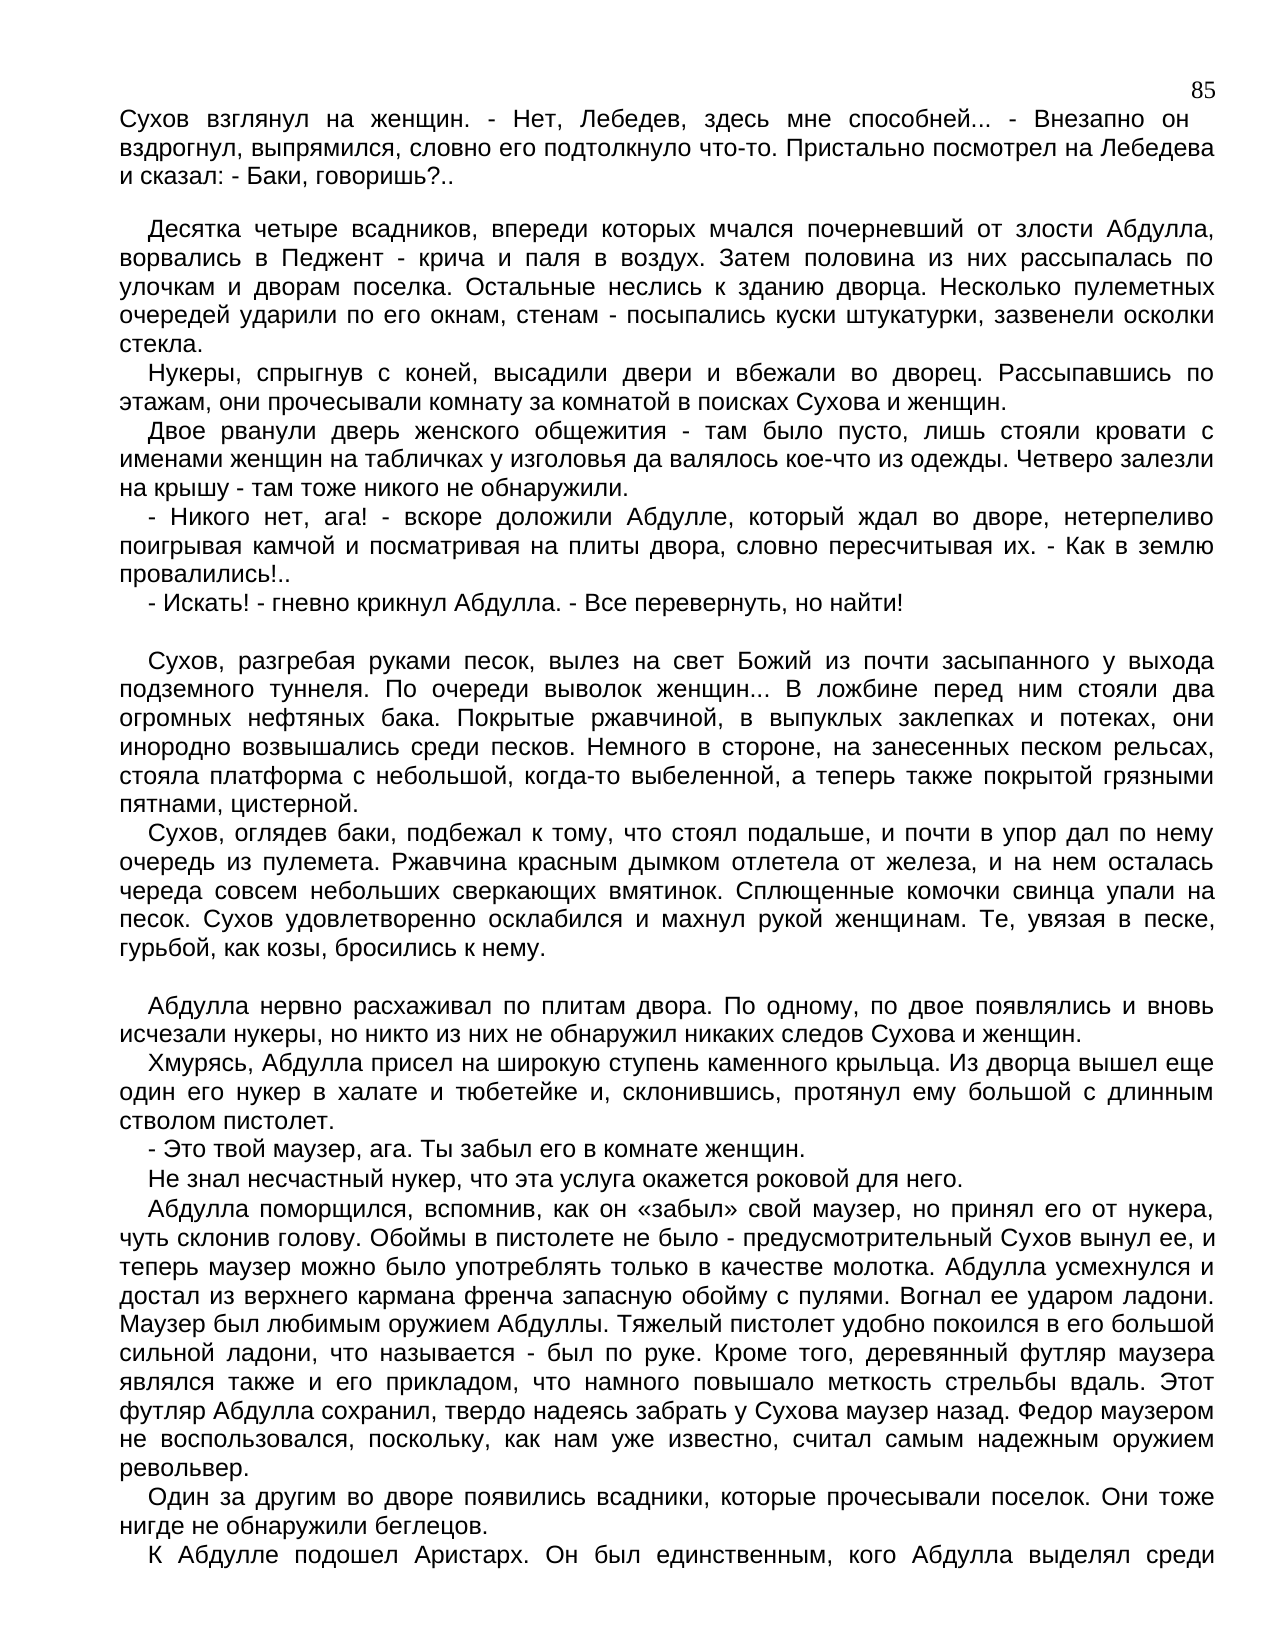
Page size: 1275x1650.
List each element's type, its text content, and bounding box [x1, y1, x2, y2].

list Сухов, разгребая руками песок, вылез на свет Божий из почти засыпанного у выхода подземного туннеля. По очереди выволок женщин... В ложбине перед ним стояли два огромных нефтяных бака. Покрытые ржавчиной, в выпуклых заклепках и потеках, они инородно возвышались среди песков. Немного в стороне, на занесенных песком рельсах, стояла платформа с небольшой, когда-то выбеленной, а теперь также покрытой грязными пятнами, цистерной. [119, 646, 1216, 818]
list - Искать! - гневно крикнул Абдулла. - Все перевернуть, но найти! [119, 588, 1216, 617]
list Хмурясь, Абдулла присел на широкую ступень каменного крыльца. Из дворца вышел еще один его нукер в халате и тюбетейке и, склонившись, протянул ему большой с длинным стволом пистолет. [119, 1048, 1216, 1134]
list Не знал несчастный нукер, что эта услуга окажется роковой для него. [119, 1164, 1216, 1193]
list - Никого нет, ага! - вскоре доложили Абдулле, который ждал во дворе, нетерпеливо поигрывая камчой и посматривая на плиты двора, словно пересчитывая их. - Как в землю провалились!.. [119, 502, 1216, 588]
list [119, 1541, 1216, 1569]
list Один за другим во дворе появились всадники, которые прочесывали поселок. Они тоже нигде не обнаружили беглецов. [119, 1482, 1216, 1539]
list Сухов, оглядев баки, подбежал к тому, что стоял подальше, и почти в упор дал по нему очередь из пулемета. Ржавчина красным дымком отлетела от железа, и на нем осталась череда совсем небольших сверкающих вмятинок. Сплющенные комочки свинца упали на песок. Сухов удовлетворенно осклабился и махнул рукой женщинам. Те, увязая в песке, гурьбой, как козы, бросились к нему. [119, 818, 1216, 962]
list - Это твой маузер, ага. Ты забыл его в комнате женщин. [119, 1134, 1216, 1163]
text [119, 104, 1216, 190]
list Нукеры, спрыгнув с коней, высадили двери и вбежали во дворец. Рассыпавшись по этажам, они прочесывали комнату за комнатой в поисках Сухова и женщин. [119, 358, 1216, 415]
list Абдулла поморщился, вспомнив, как он «забыл» свой маузер, но принял его от нукера, чуть склонив голову. Обоймы в пистолете не было - предусмотрительный Сухов вынул ее, и теперь маузер можно было употреблять только в качестве молотка. Абдулла усмехнулся и достал из верхнего кармана френча запасную обойму с пулями. Вогнал ее ударом ладони. Маузер был любимым оружием Абдуллы. Тяжелый пистолет удобно покоился в его большой сильной ладони, что называется - был по руке. Кроме того, деревянный футляр маузера являлся также и его прикладом, что намного повышало меткость стрельбы вдаль. Этот футляр Абдулла сохранил, твердо надеясь забрать у Сухова маузер назад. Федор маузером не воспользовался, поскольку, как нам уже известно, считал самым надежным оружием револьвер. [119, 1194, 1216, 1482]
list Двое рванули дверь женского общежития - там было пусто, лишь стояли кровати с именами женщин на табличках у изголовья да валялось кое-что из одежды. Четверо залезли на крышу - там тоже никого не обнаружили. [119, 416, 1216, 502]
list Абдулла нервно расхаживал по плитам двора. По одному, по двое появлялись и вновь исчезали нукеры, но никто из них не обнаружил никаких следов Сухова и женщин. [119, 991, 1216, 1048]
list Десятка четыре всадников, впереди которых мчался почерневший от злости Абдулла, ворвались в Педжент - крича и паля в воздух. Затем половина из них рассыпалась по улочкам и дворам поселка. Остальные неслись к зданию дворца. Несколько пулеметных очередей ударили по его окнам, стенам - посыпались куски штукатурки, зазвенели осколки стекла. [119, 214, 1216, 358]
